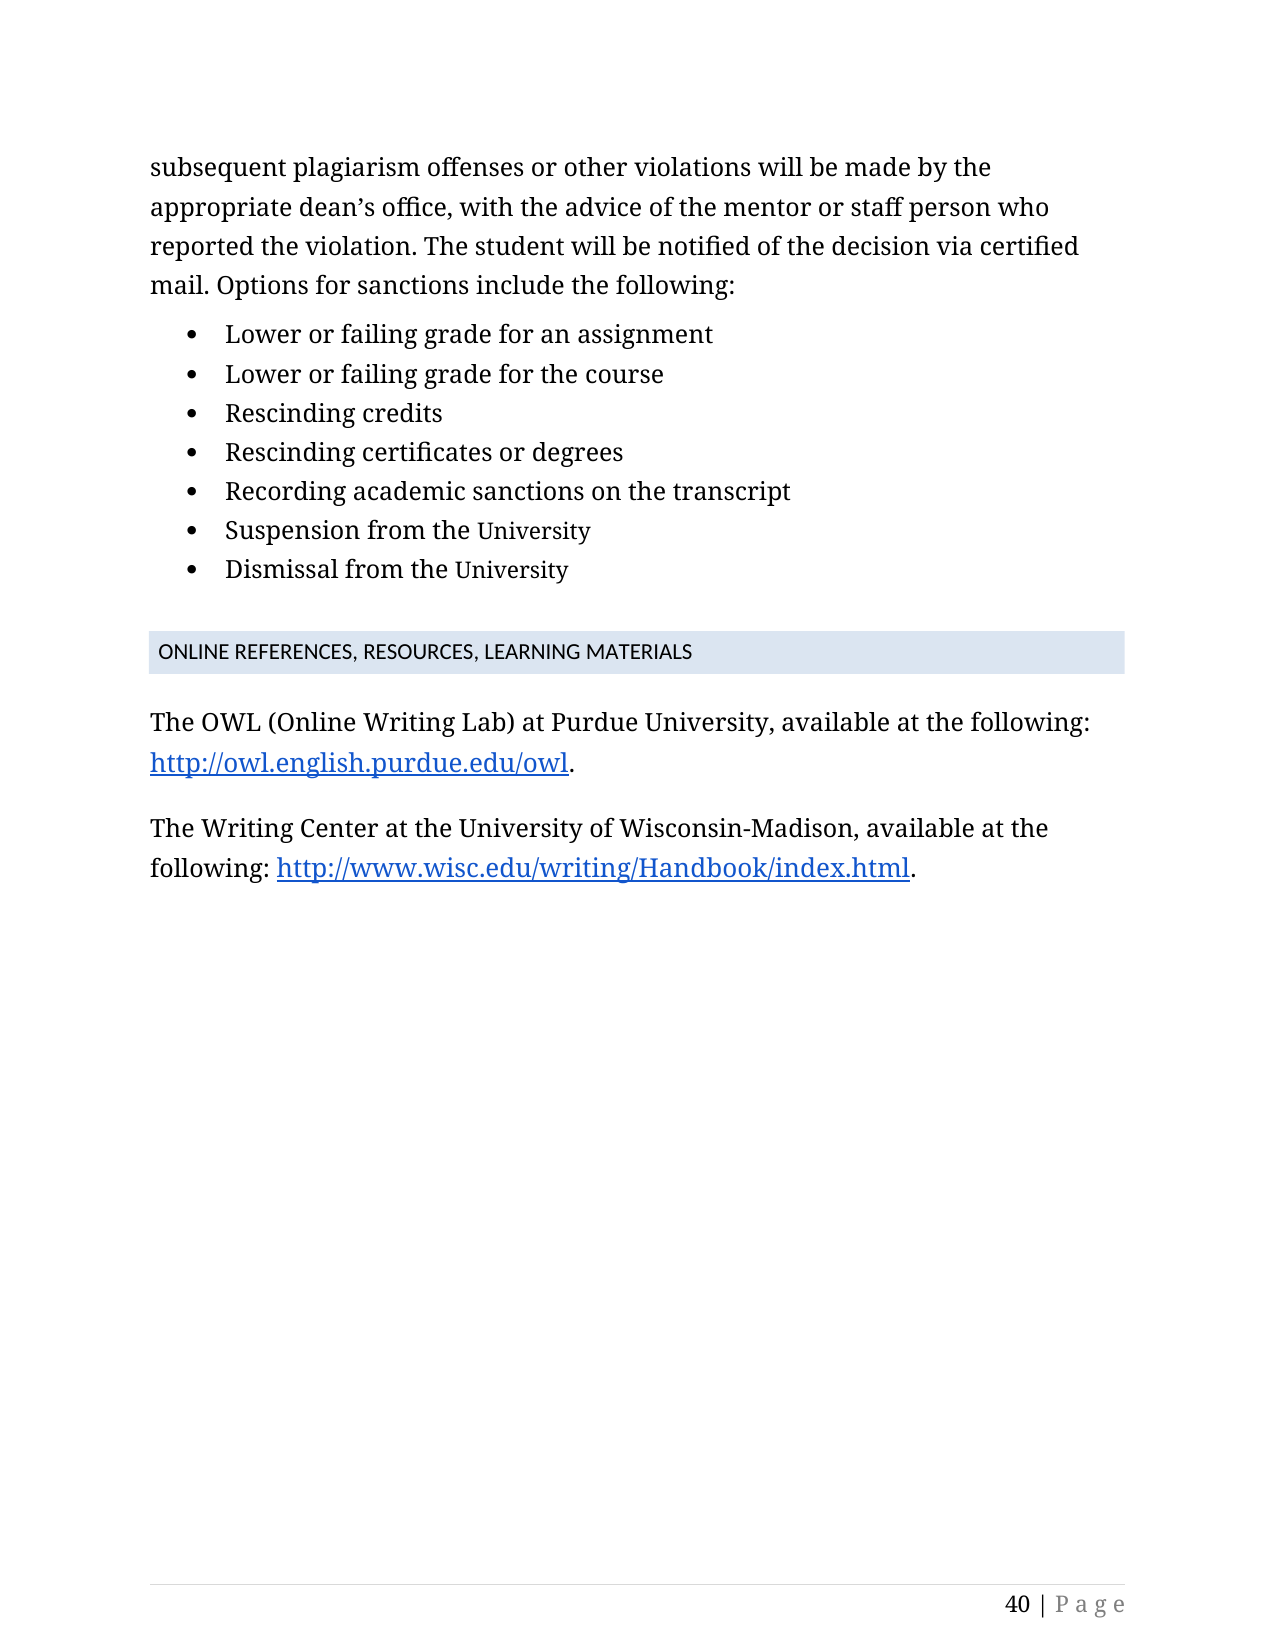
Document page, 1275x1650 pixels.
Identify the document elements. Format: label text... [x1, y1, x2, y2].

text The OWL (Online Writing Lab) at Purdue University, available at the following: http://owl.english.purdue.edu/owl. [150, 674, 1106, 780]
list Rescinding credits [187, 395, 1125, 429]
text The Writing Center at the University of Wisconsin-Madison, available at the following: http://www.wisc.edu/writing/Handbook/index.html. [150, 810, 1105, 885]
list Rescinding certificates or degrees [187, 434, 1125, 469]
list Lower or failing grade for an assignment [187, 317, 1125, 351]
list Suspension from the University [187, 513, 1125, 547]
list Recording academic sanctions on the transcript [187, 474, 1125, 508]
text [150, 150, 1125, 302]
list Dismissal from the University [187, 552, 1125, 586]
list Lower or failing grade for the course [187, 356, 1125, 390]
